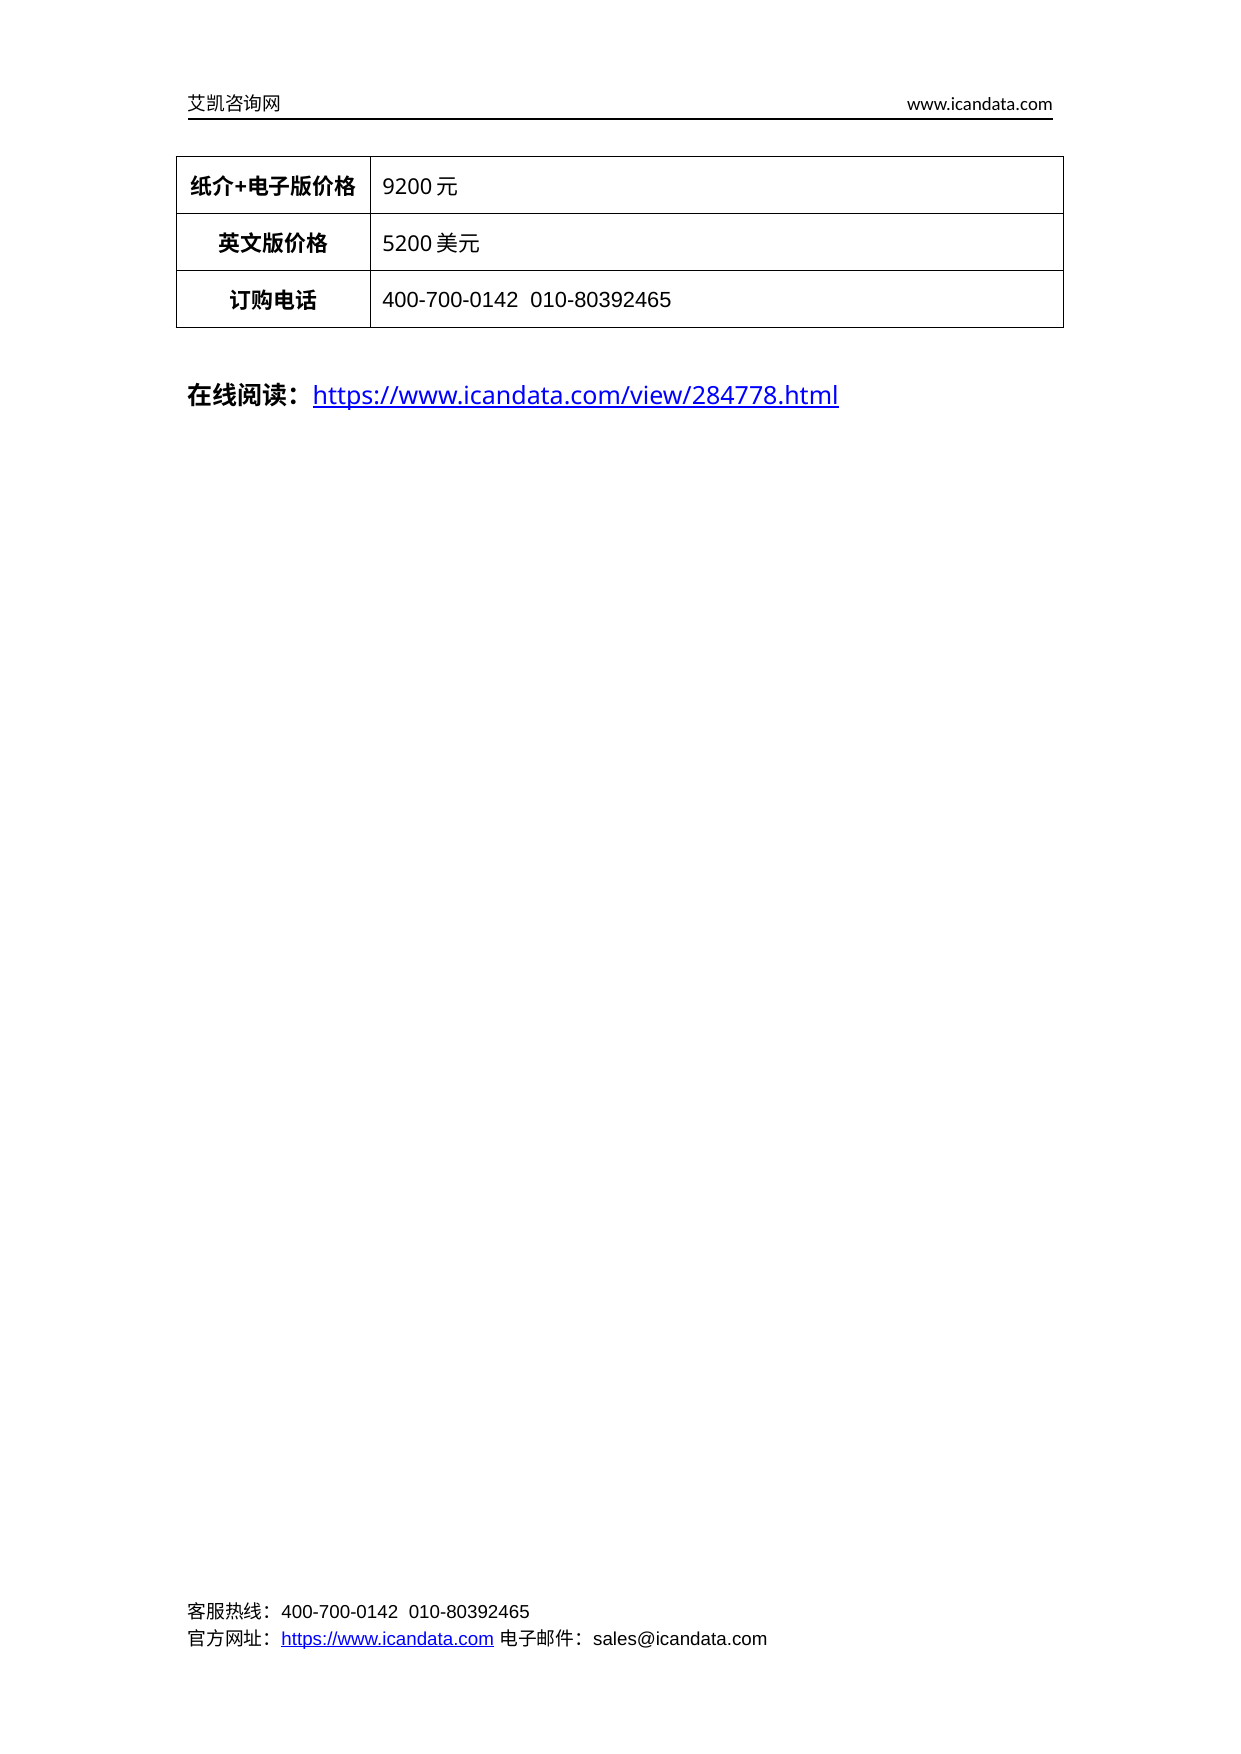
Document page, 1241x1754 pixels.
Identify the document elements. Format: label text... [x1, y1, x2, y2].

table_cell 5200美元 [371, 214, 1063, 270]
table_cell 400-700-0142 010-80392465 [371, 271, 1063, 327]
table_cell 英文版价格 [177, 214, 370, 270]
table_cell 纸介+电子版价格 [177, 157, 370, 213]
table_cell 订购电话 [177, 271, 370, 327]
table_cell 9200元 [371, 157, 1063, 213]
text 在线阅读：https://www.icandata.com/view/284778.html [187, 361, 1053, 426]
